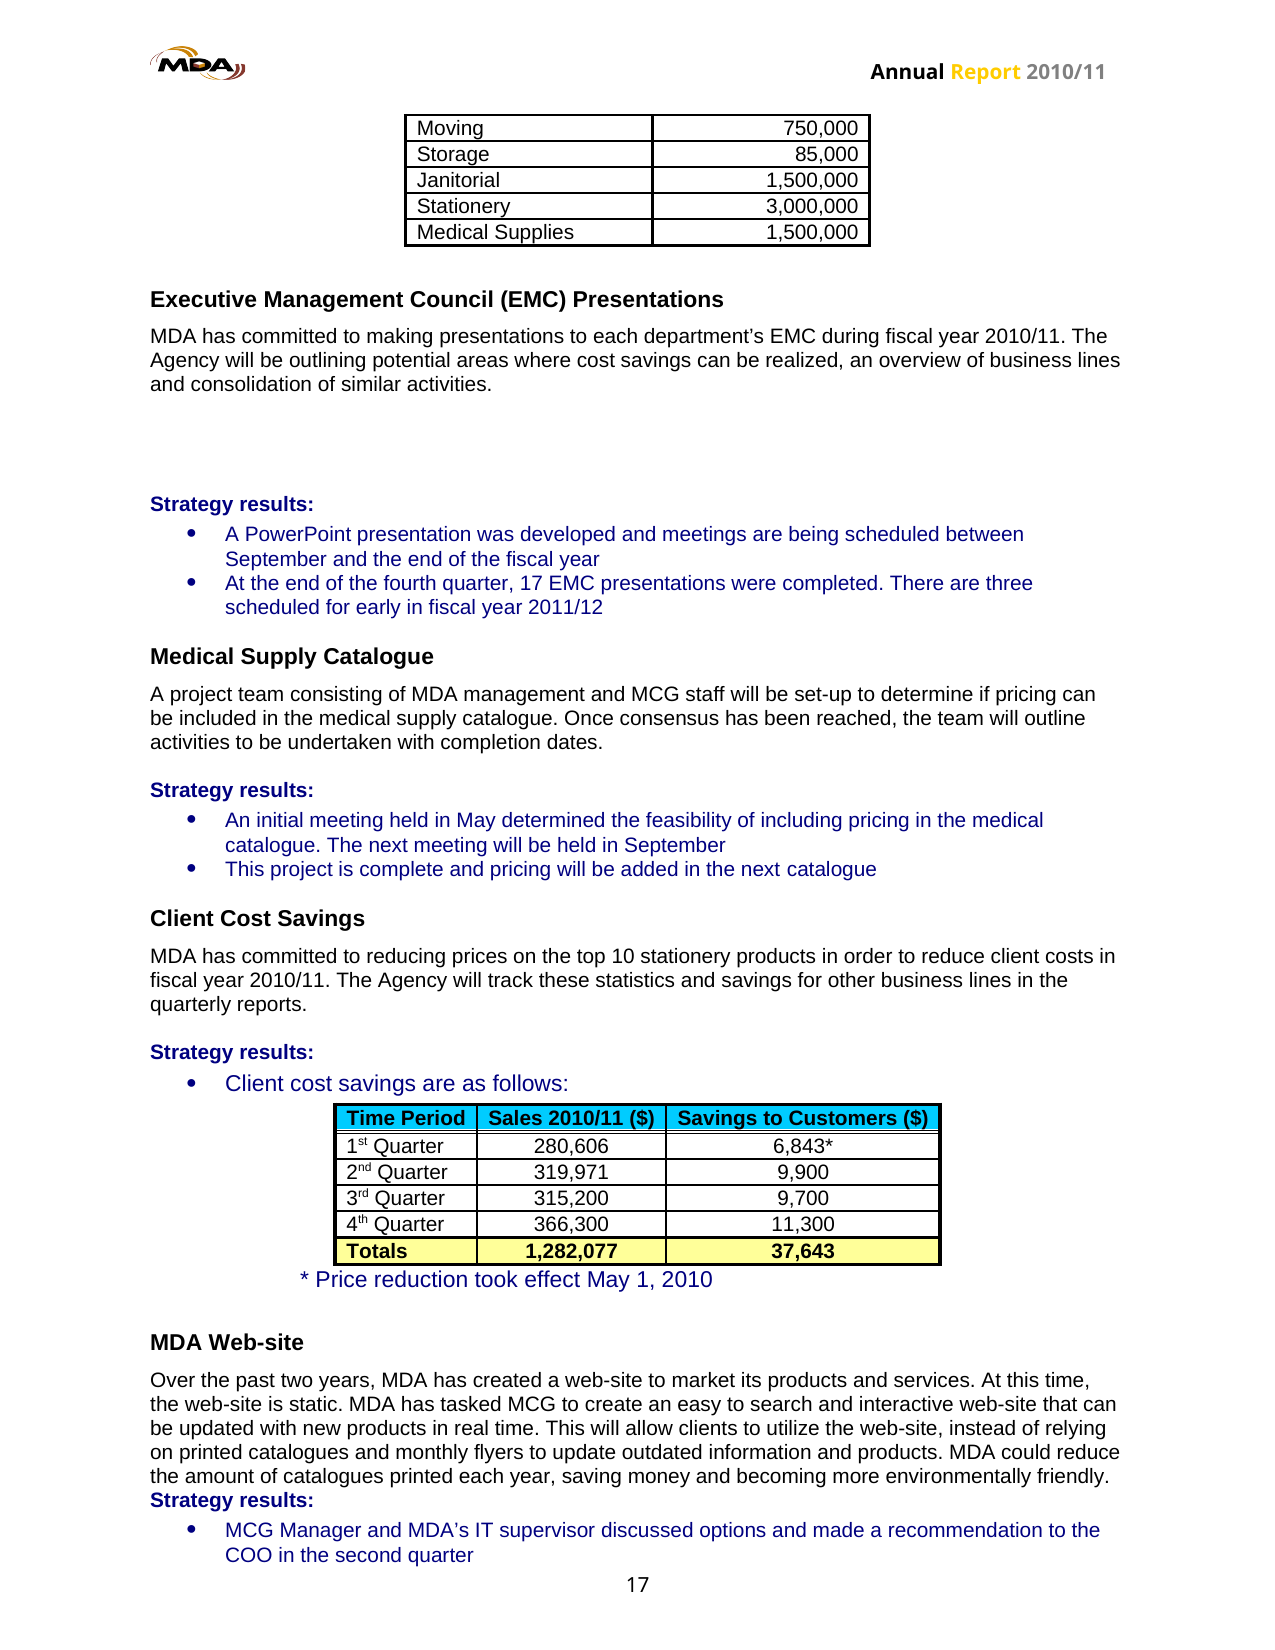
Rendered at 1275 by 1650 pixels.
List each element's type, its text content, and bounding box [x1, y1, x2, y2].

table_cell 11,300 [667, 1212, 938, 1236]
subtitle MDA Web-site [150, 1329, 1125, 1356]
subtitle * Price reduction took effect May 1, 2010 [150, 1266, 1125, 1293]
table_cell 37,643 [667, 1239, 938, 1263]
table_cell Storage [407, 142, 651, 166]
table_cell 315,200 [478, 1186, 665, 1210]
text Strategy results: [150, 1488, 1125, 1512]
table_cell Medical Supplies [407, 220, 651, 244]
table_cell 366,300 [478, 1212, 665, 1236]
text Strategy results: [150, 778, 1125, 802]
list At the end of the fourth quarter, 17 EMC presentations were completed. There are three scheduled for early in fiscal year 2011/12 [187, 571, 1125, 619]
table_cell Moving [407, 116, 651, 140]
table_cell Totals [337, 1239, 476, 1263]
table_cell 1,500,000 [654, 220, 868, 244]
table_cell Janitorial [407, 168, 651, 192]
table_header Sales 2010/11 ($) [478, 1106, 665, 1129]
table_cell 280,606 [478, 1134, 665, 1158]
table_cell 4th Quarter [337, 1212, 476, 1236]
list This project is complete and pricing will be added in the next catalogue [187, 856, 1125, 881]
text MDA has committed to reducing prices on the top 10 stationery products in order to reduce client costs in fiscal year 2010/11. The Agency will track these statistics and savings for other business lines in the quarterly reports. [150, 944, 1125, 1016]
table_cell 6,843* [667, 1134, 938, 1158]
table_cell 1,500,000 [654, 168, 868, 192]
table_cell 3rd Quarter [337, 1186, 476, 1210]
text Over the past two years, MDA has created a web-site to market its products and services. At this time, the web-site is static. MDA has tasked MCG to create an easy to search and interactive web-site that can be updated with new products in real time. This will allow clients to utilize the web-site, instead of relying on printed catalogues and monthly flyers to update outdated information and products. MDA could reduce the amount of catalogues printed each year, saving money and becoming more environmentally friendly. [150, 1368, 1125, 1488]
picture [150, 46, 246, 80]
text MDA has committed to making presentations to each department’s EMC during fiscal year 2010/11. The Agency will be outlining potential areas where cost savings can be realized, an overview of business lines and consolidation of similar activities. [150, 324, 1125, 396]
text Strategy results: [150, 492, 1125, 516]
table_cell 3,000,000 [654, 194, 868, 218]
table_cell 1st Quarter [337, 1134, 476, 1158]
table_cell 1,282,077 [478, 1239, 665, 1263]
table_cell 9,900 [667, 1160, 938, 1184]
list An initial meeting held in May determined the feasibility of including pricing in the medical catalogue. The next meeting will be held in September [187, 808, 1125, 856]
text Strategy results: [150, 1039, 1125, 1063]
table_cell Stationery [407, 194, 651, 218]
subtitle Medical Supply Catalogue [150, 643, 1125, 669]
text A project team consisting of MDA management and MCG staff will be set-up to determine if pricing can be included in the medical supply catalogue. Once consensus has been reached, the team will outline activities to be undertaken with completion dates. [150, 682, 1125, 754]
list MCG Manager and MDA’s IT supervisor discussed options and made a recommendation to the COO in the second quarter [187, 1518, 1125, 1567]
subtitle Executive Management Council (EMC) Presentations [150, 286, 1125, 312]
subtitle Client cost savings are as follows: [187, 1070, 1125, 1096]
table_cell 750,000 [654, 116, 868, 140]
table_header Savings to Customers ($) [667, 1106, 938, 1129]
table_cell 2nd Quarter [337, 1160, 476, 1184]
table_header Time Period [337, 1106, 476, 1129]
list A PowerPoint presentation was developed and meetings are being scheduled between September and the end of the fiscal year [187, 522, 1125, 571]
table_cell 85,000 [654, 142, 868, 166]
table_cell 9,700 [667, 1186, 938, 1210]
subtitle Client Cost Savings [150, 905, 1125, 931]
table_cell 319,971 [478, 1160, 665, 1184]
